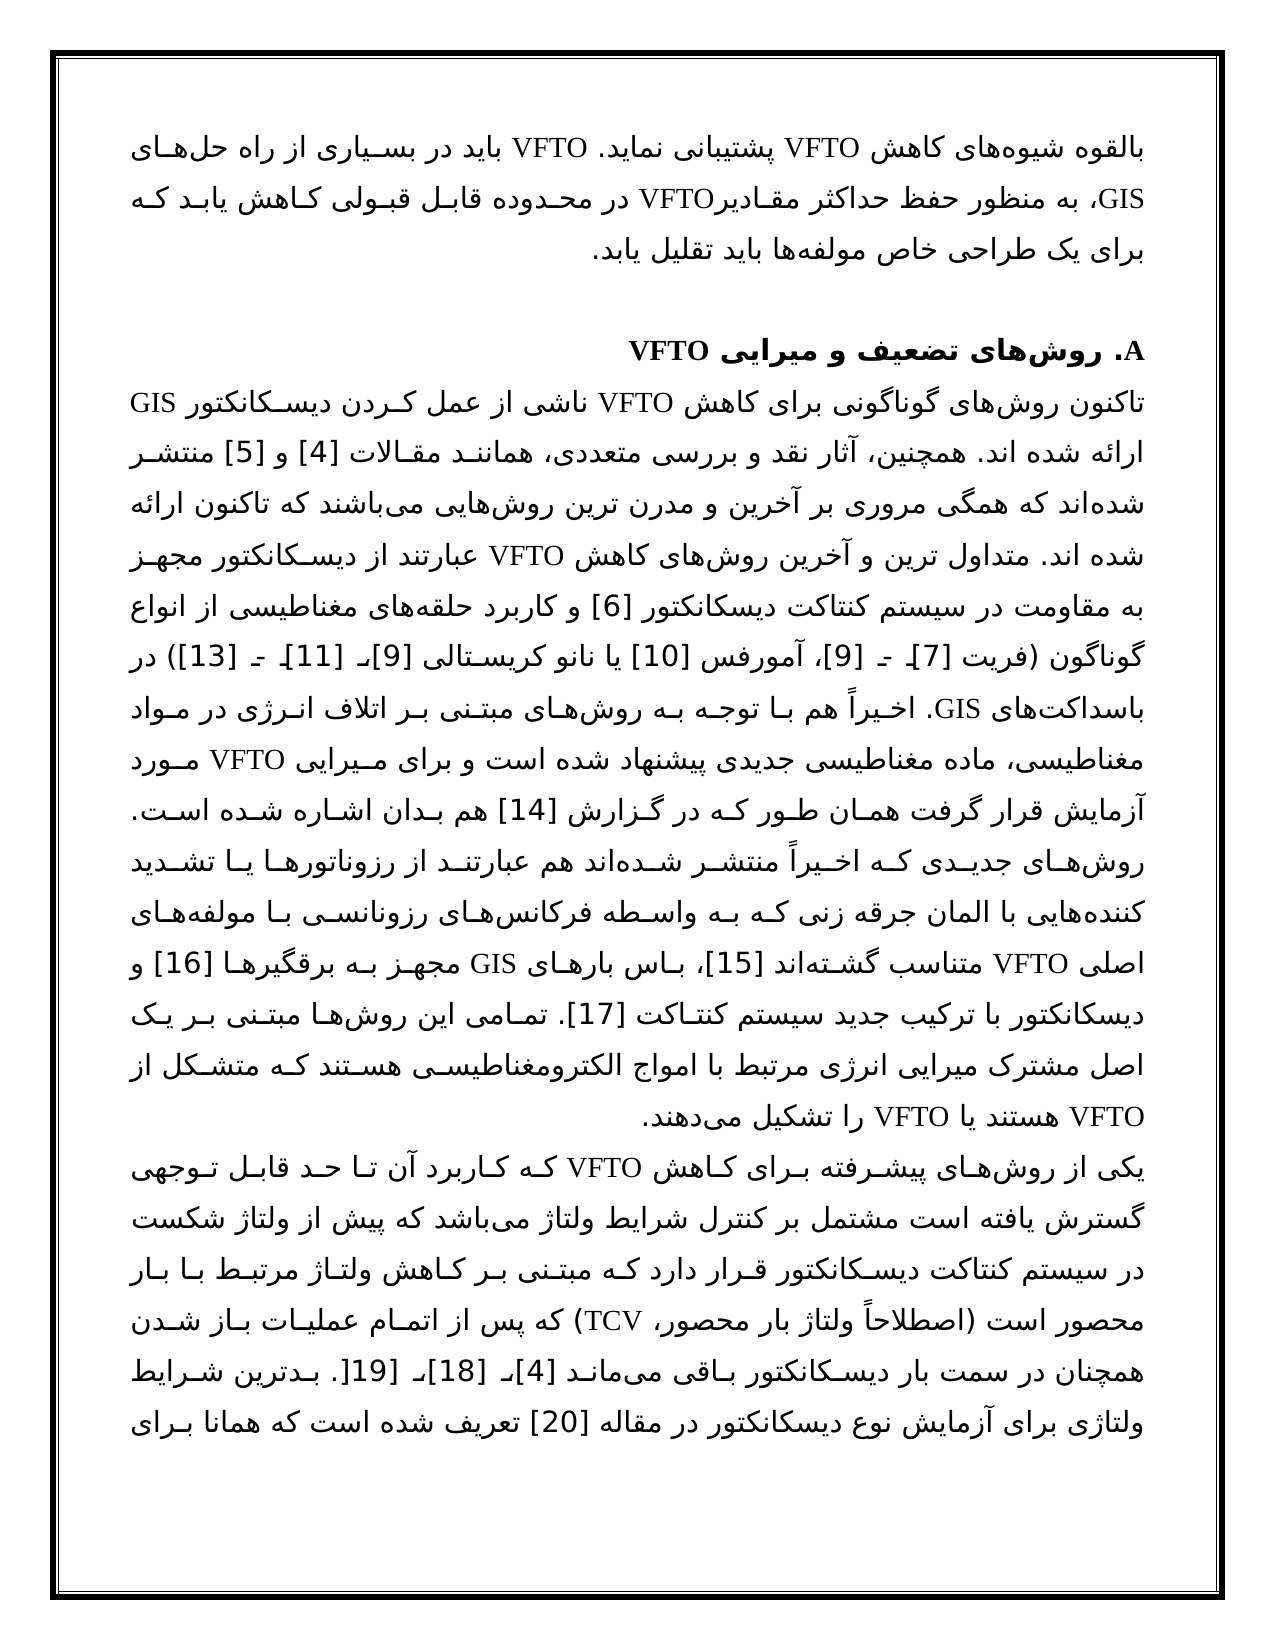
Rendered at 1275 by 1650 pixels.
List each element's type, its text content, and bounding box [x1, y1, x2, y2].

text A. روش‌های تضعیف و میرایی VFTO [130, 333, 1145, 368]
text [130, 1150, 1145, 1439]
text تاکنون روش‌های گوناگونی برای کاهش VFTO ناشی از عمل کردن دیسکانکتور GIS ارائه شده اند. همچنین، آثار نقد و بررسی متعددی، همانند مقالات [4] و [5] منتشر شده‌اند که همگی مروری بر آخرین و مدرن ترین روش‌هایی‌ می‌باشند که تاکنون ارائه شده اند. متداول ترین و آخرین روش‌های کاهش VFTO عبارتند از دیسکانکتور مجهز به مقاومت در سیستم کنتاکت دیسکانکتور [6] و کاربرد حلقه‌های مغناطیسی از انواع گوناگون (فریت [7] - [9]، آمورفس [10] یا نانو کریستالی [9]، [11] - [13]) در باسداکت‌های GIS. اخیراً هم با توجه به روش‌های مبتنی بر اتلاف انرژی در مواد مغناطیسی، ماده مغناطیسی جدیدی پیشنهاد شده است و برای میرایی VFTO مورد آزمایش قرار گرفت همان طور که در گزارش [14] هم بدان اشاره شده است. روش‌های جدیدی که اخیراً منتشر شده‌اند هم عبارتند از رزوناتورها یا تشدید کننده‌هایی با المان جرقه زنی که به واسطه فرکانس‌های رزونانسی با مولفه‌های اصلی VFTO متناسب گشته‌اند [15]، باس بارهای GIS مجهز به برقگیرها [16] و دیسکانکتور با ترکیب جدید سیستم کنتاکت [17]. تمامی این روش‌ها مبتنی بر یک اصل مشترک میرایی انرژی مرتبط با امواج الکترومغناطیسی هستند که متشکل از VFTO هستند یا VFTO را تشکیل‌ می‌دهند. [130, 385, 1145, 1133]
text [130, 130, 1145, 266]
